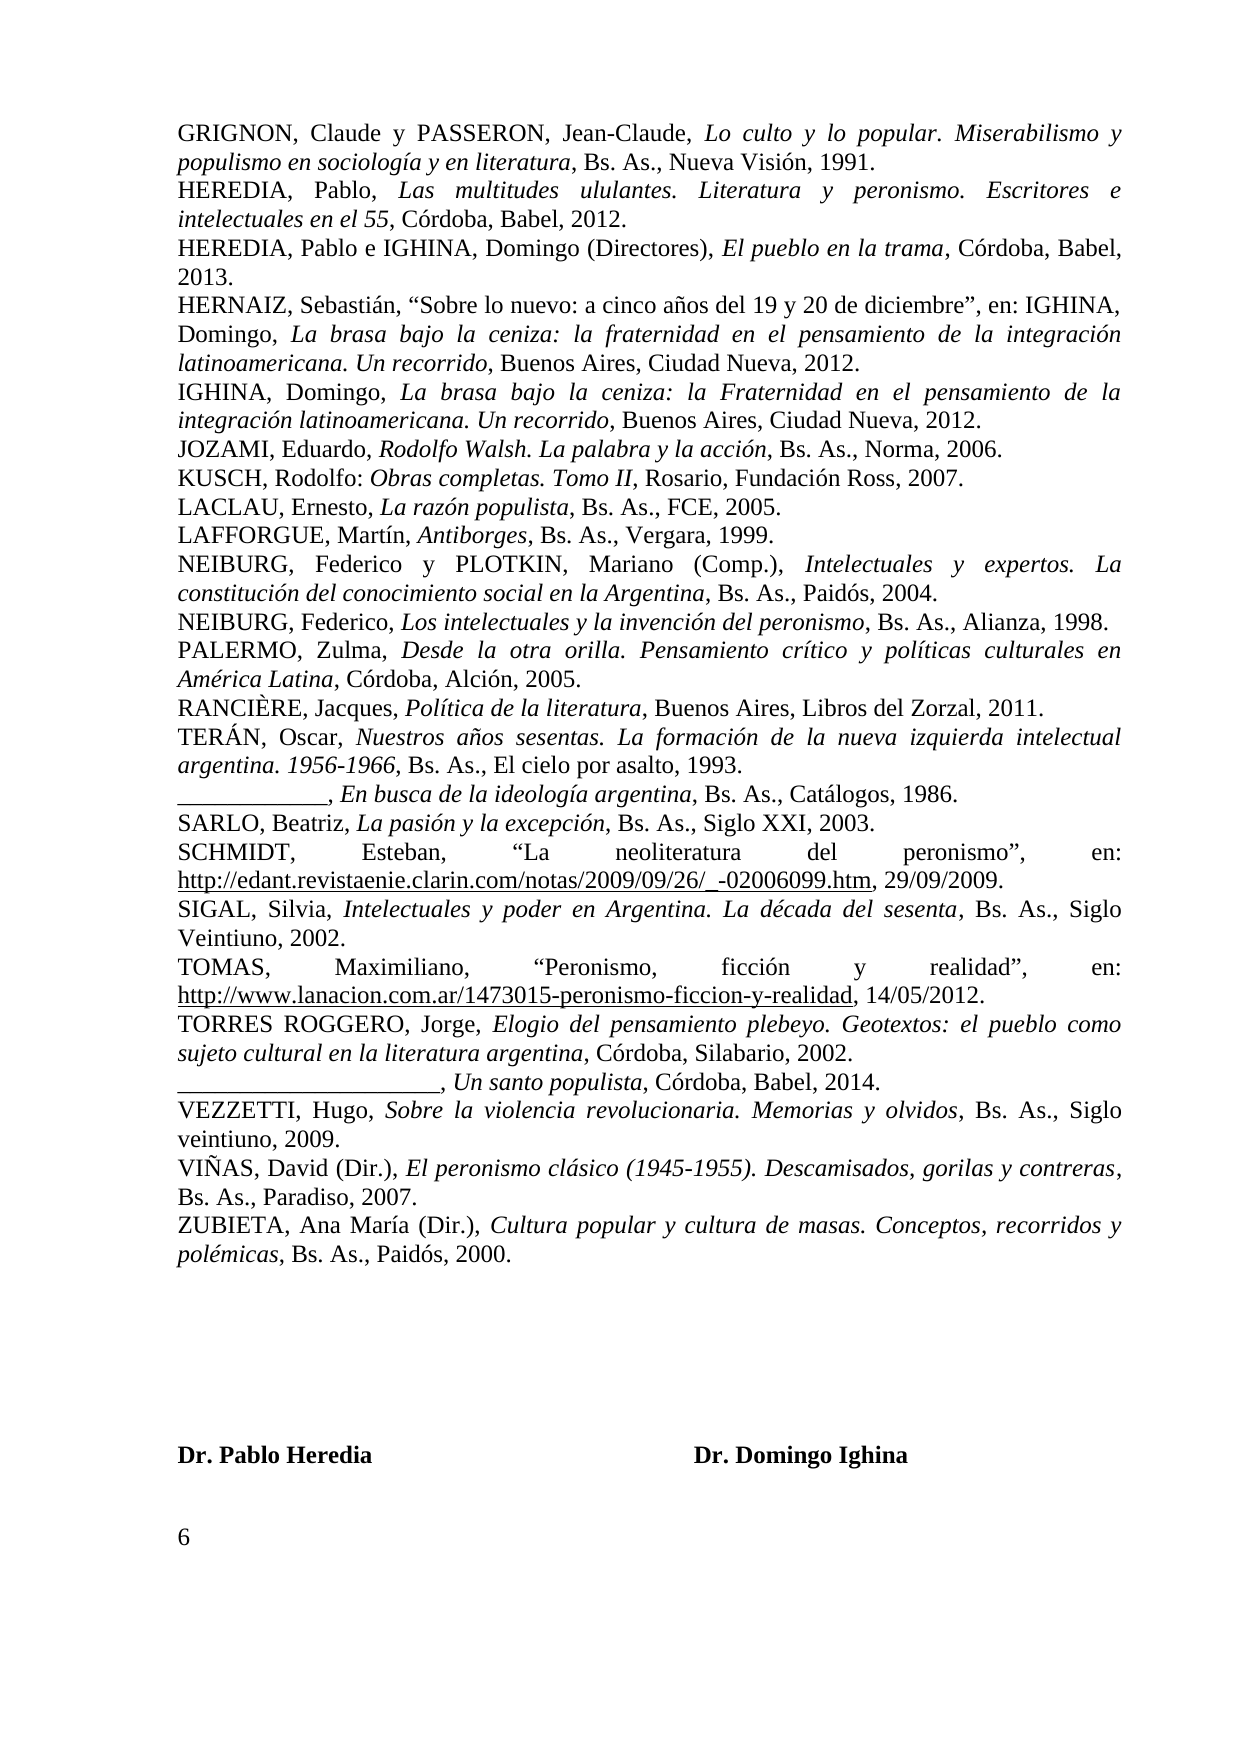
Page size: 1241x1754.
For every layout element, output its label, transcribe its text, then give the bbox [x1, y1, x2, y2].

text KUSCH, Rodolfo: Obras completas. Tomo II, Rosario, Fundación Ross, 2007. [177, 463, 1122, 492]
text VIÑAS, David (Dir.), El peronismo clásico (1945-1955). Descamisados, gorilas y contreras, Bs. As., Paradiso, 2007. [177, 1153, 1122, 1211]
text RANCIÈRE, Jacques, Política de la literatura, Buenos Aires, Libros del Zorzal, 2011. [177, 693, 1122, 722]
text JOZAMI, Eduardo, Rodolfo Walsh. La palabra y la acción, Bs. As., Norma, 2006. [177, 434, 1122, 463]
text LACLAU, Ernesto, La razón populista, Bs. As., FCE, 2005. [177, 492, 1122, 521]
text HEREDIA, Pablo, Las multitudes ululantes. Literatura y peronismo. Escritores e intelectuales en el 55, Córdoba, Babel, 2012. [177, 176, 1122, 233]
text IGHINA, Domingo, La brasa bajo la ceniza: la Fraternidad en el pensamiento de la integración latinoamericana. Un recorrido, Buenos Aires, Ciudad Nueva, 2012. [177, 377, 1122, 434]
text NEIBURG, Federico y PLOTKIN, Mariano (Comp.), Intelectuales y expertos. La constitución del conocimiento social en la Argentina, Bs. As., Paidós, 2004. [177, 549, 1122, 607]
text PALERMO, Zulma, Desde la otra orilla. Pensamiento crítico y políticas culturales en América Latina, Córdoba, Alción, 2005. [177, 636, 1122, 693]
text HERNAIZ, Sebastián, “Sobre lo nuevo: a cinco años del 19 y 20 de diciembre”, en: IGHINA, Domingo, La brasa bajo la ceniza: la fraternidad en el pensamiento de la integración latinoamericana. Un recorrido, Buenos Aires, Ciudad Nueva, 2012. [177, 291, 1122, 377]
text Dr. Pablo Heredia Dr. Domingo Ighina [177, 1441, 1122, 1469]
text VEZZETTI, Hugo, Sobre la violencia revolucionaria. Memorias y olvidos, Bs. As., Siglo veintiuno, 2009. [177, 1096, 1122, 1153]
text SARLO, Beatriz, La pasión y la excepción, Bs. As., Siglo XXI, 2003. [177, 808, 1122, 837]
text HEREDIA, Pablo e IGHINA, Domingo (Directores), El pueblo en la trama, Córdoba, Babel, 2013. [177, 233, 1122, 291]
text ZUBIETA, Ana María (Dir.), Cultura popular y cultura de masas. Conceptos, recorridos y polémicas, Bs. As., Paidós, 2000. [177, 1211, 1122, 1268]
text _____________________, Un santo populista, Córdoba, Babel, 2014. [177, 1067, 1122, 1096]
text SCHMIDT, Esteban, “La neoliteratura del peronismo”, en: http://edant.revistaenie.clarin.com/notas/2009/09/26/_-02006099.htm, 29/09/2009. [177, 837, 1122, 894]
text NEIBURG, Federico, Los intelectuales y la invención del peronismo, Bs. As., Alianza, 1998. [177, 607, 1122, 636]
text TOMAS, Maximiliano, “Peronismo, ficción y realidad”, en: http://www.lanacion.com.ar/1473015-peronismo-ficcion-y-realidad, 14/05/2012. [177, 952, 1122, 1009]
text ____________, En busca de la ideología argentina, Bs. As., Catálogos, 1986. [177, 779, 1122, 808]
text TORRES ROGGERO, Jorge, Elogio del pensamiento plebeyo. Geotextos: el pueblo como sujeto cultural en la literatura argentina, Córdoba, Silabario, 2002. [177, 1009, 1122, 1067]
text TERÁN, Oscar, Nuestros años sesentas. La formación de la nueva izquierda intelectual argentina. 1956-1966, Bs. As., El cielo por asalto, 1993. [177, 722, 1122, 779]
text LAFFORGUE, Martín, Antiborges, Bs. As., Vergara, 1999. [177, 521, 1122, 549]
text SIGAL, Silvia, Intelectuales y poder en Argentina. La década del sesenta, Bs. As., Siglo Veintiuno, 2002. [177, 894, 1122, 952]
text GRIGNON, Claude y PASSERON, Jean-Claude, Lo culto y lo popular. Miserabilismo y populismo en sociología y en literatura, Bs. As., Nueva Visión, 1991. [177, 118, 1122, 176]
